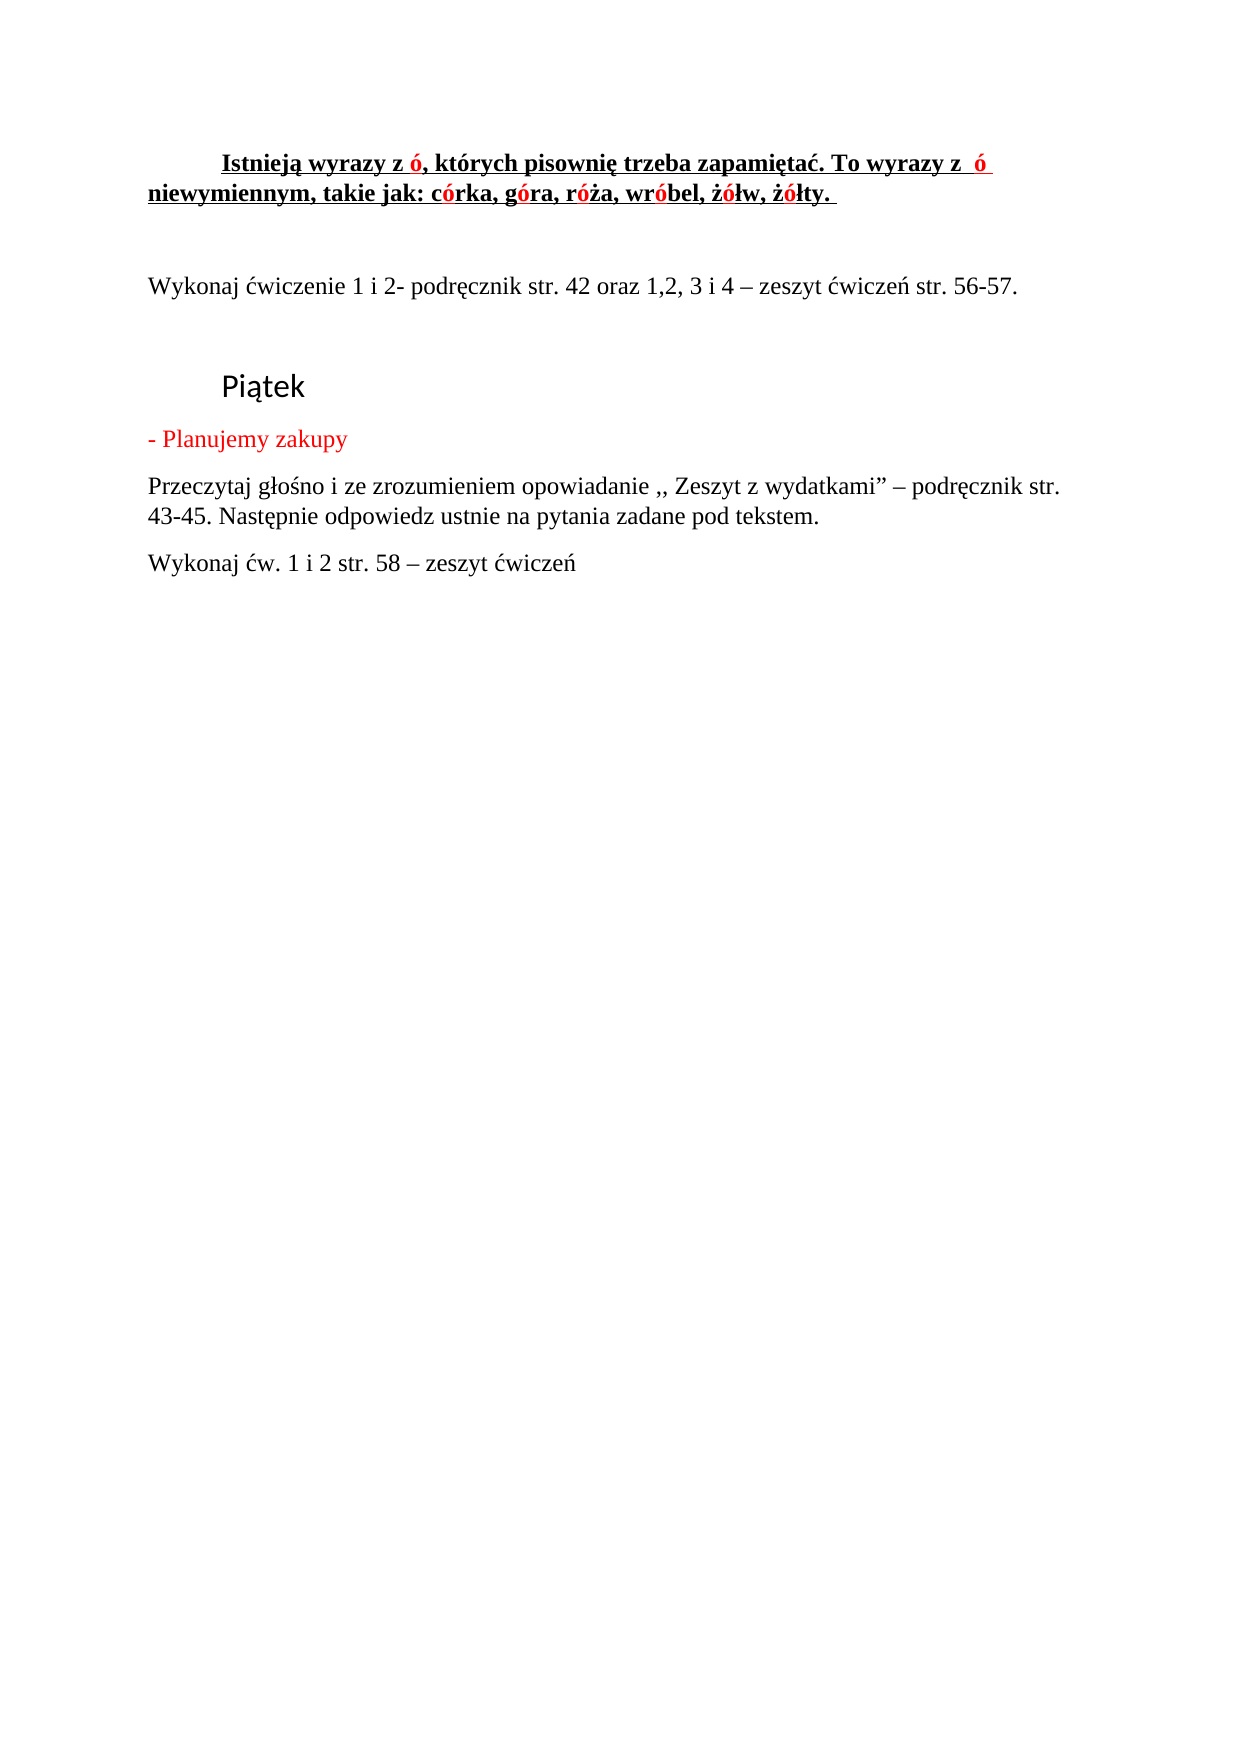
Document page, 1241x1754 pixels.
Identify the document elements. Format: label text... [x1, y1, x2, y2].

text Istnieją wyrazy z ó, których pisownię trzeba zapamiętać. To wyrazy z ó niewymiennym, takie jak: córka, góra, róża, wróbel, żółw, żółty. [148, 148, 1093, 206]
text Wykonaj ćwiczenie 1 i 2- podręcznik str. 42 oraz 1,2, 3 i 4 – zeszyt ćwiczeń str. 56-57. [148, 271, 1093, 300]
text Piątek [148, 365, 1093, 406]
text - Planujemy zakupy [148, 424, 1093, 453]
text Przeczytaj głośno i ze zrozumieniem opowiadanie ,, Zeszyt z wydatkami” – podręcznik str. 43-45. Następnie odpowiedz ustnie na pytania zadane pod tekstem. [148, 471, 1093, 530]
text Wykonaj ćw. 1 i 2 str. 58 – zeszyt ćwiczeń [148, 548, 1093, 577]
